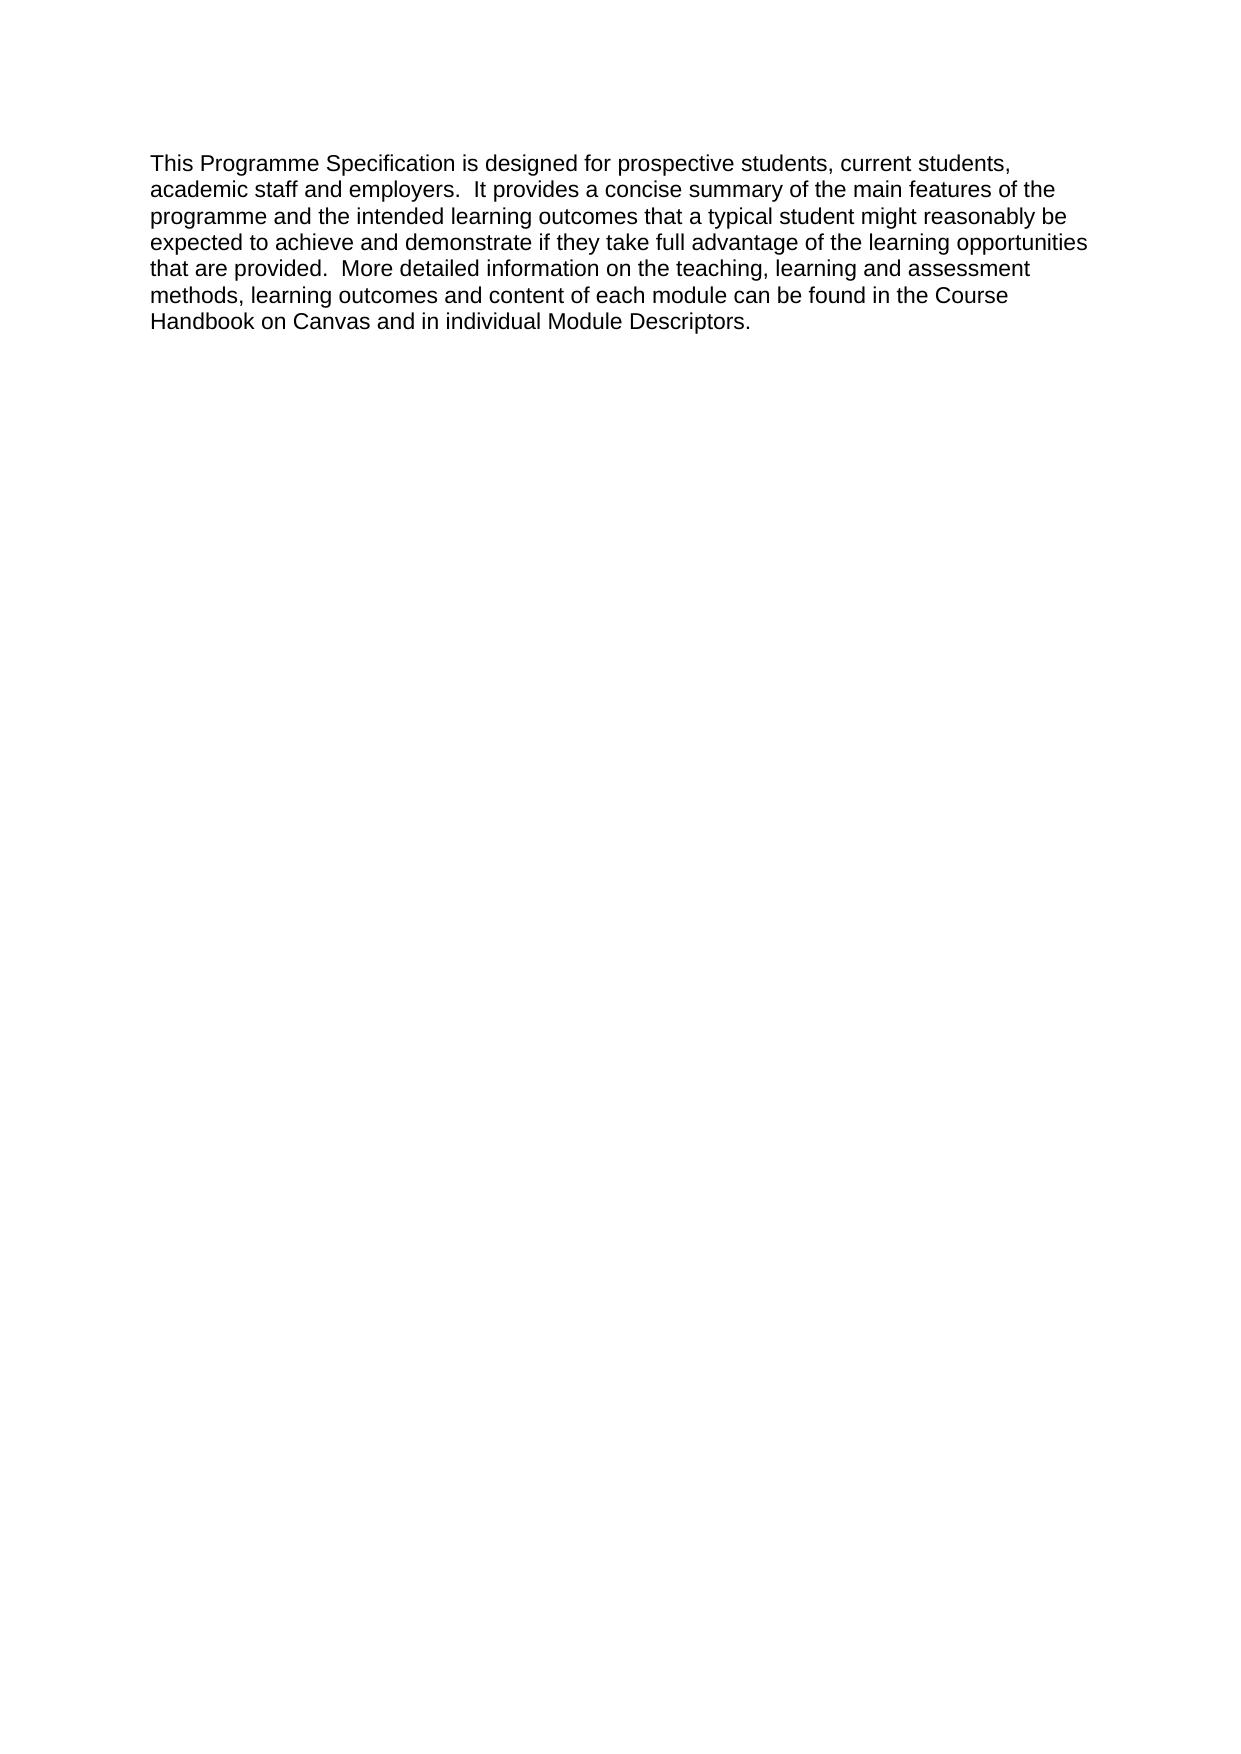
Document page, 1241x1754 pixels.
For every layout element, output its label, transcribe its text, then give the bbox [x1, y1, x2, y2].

text This Programme Specification is designed for prospective students, current students, academic staff and employers. It provides a concise summary of the main features of the programme and the intended learning outcomes that a typical student might reasonably be expected to achieve and demonstrate if they take full advantage of the learning opportunities that are provided. More detailed information on the teaching, learning and assessment methods, learning outcomes and content of each module can be found in the Course Handbook on Canvas and in individual Module Descriptors. [150, 150, 1090, 334]
